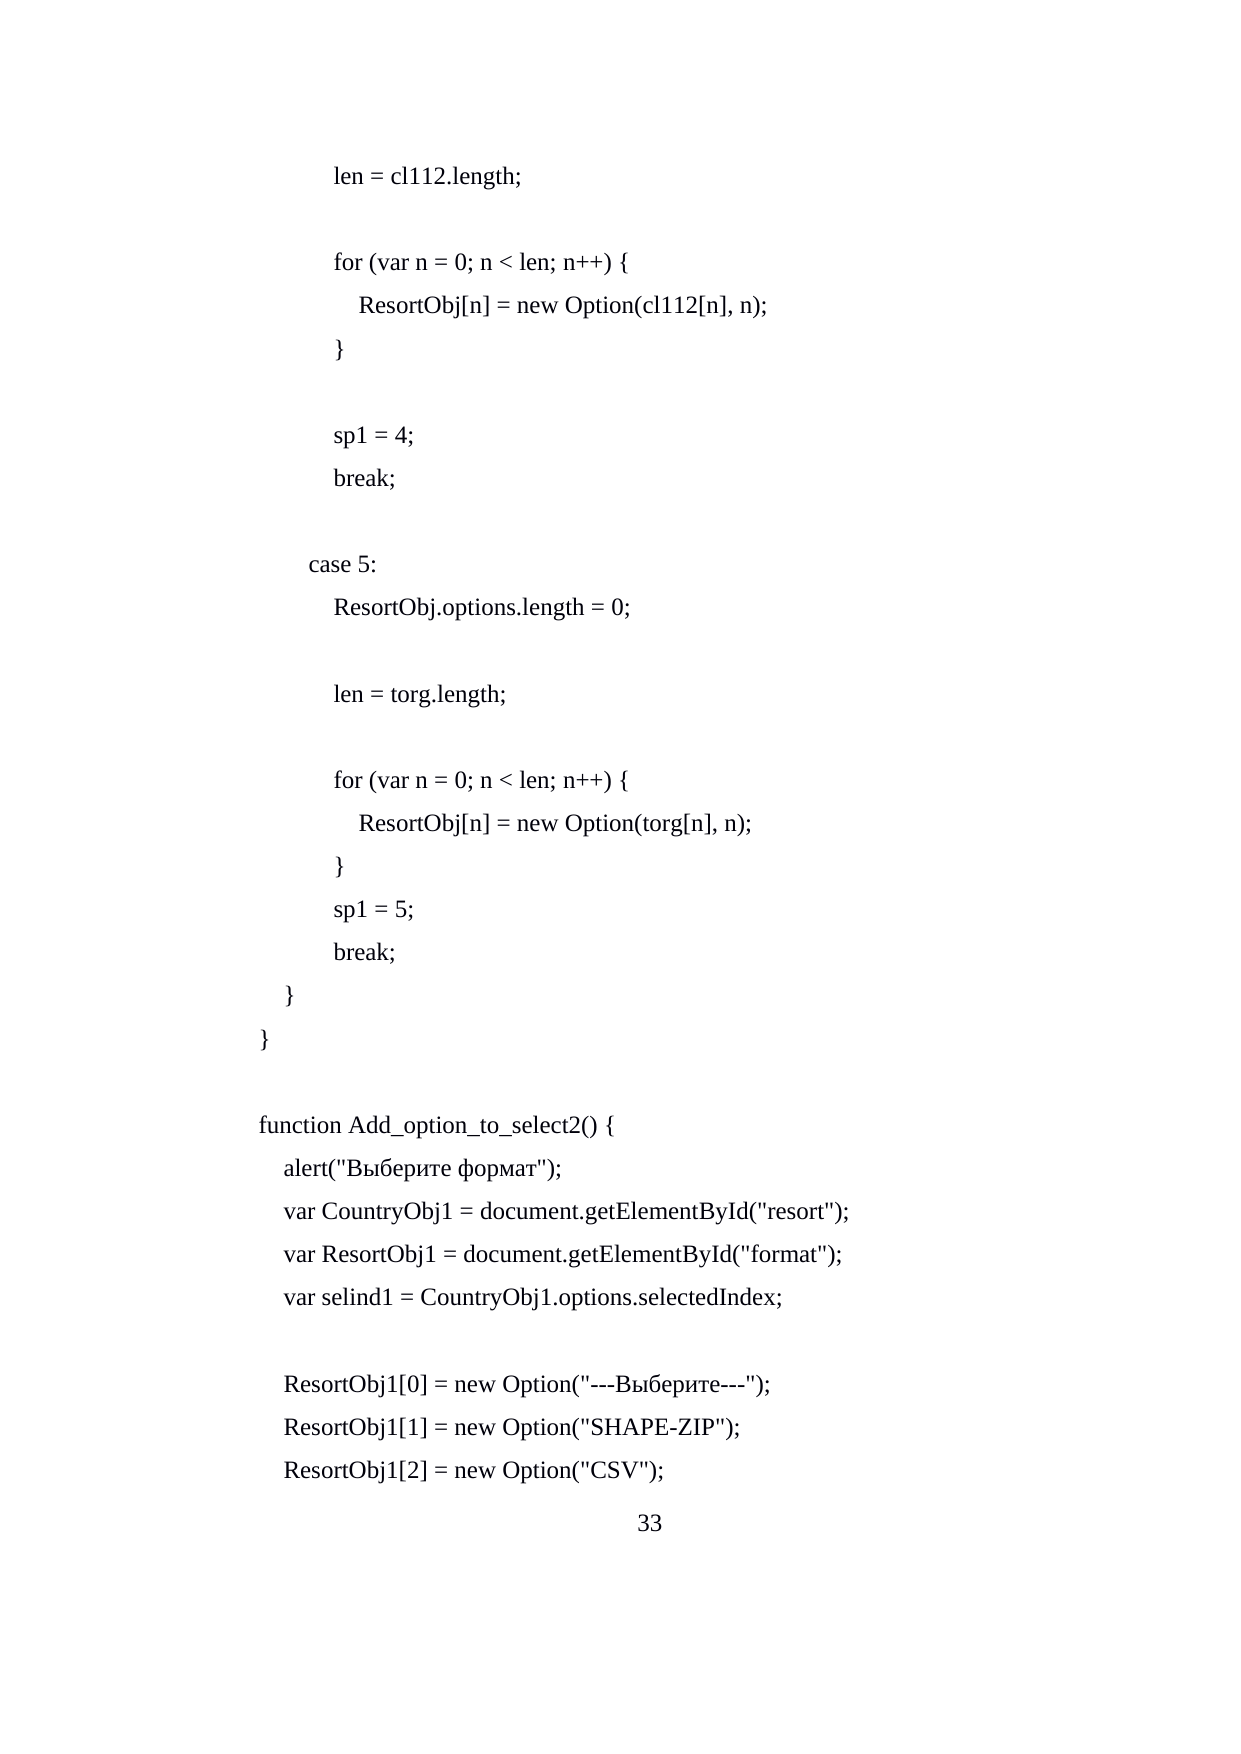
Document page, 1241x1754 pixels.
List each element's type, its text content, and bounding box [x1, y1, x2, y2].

text case 5: [177, 549, 1122, 578]
text } [177, 851, 1122, 880]
text ResortObj1[2] = new Option("CSV"); [177, 1455, 1122, 1484]
text break; [177, 463, 1122, 492]
text sp1 = 5; [177, 894, 1122, 923]
text sp1 = 4; [177, 420, 1122, 449]
text len = torg.length; [177, 679, 1122, 707]
text len = cl112.length; [177, 161, 1122, 190]
text alert("Выберите формат"); [177, 1153, 1122, 1182]
text } [177, 334, 1122, 362]
text for (var n = 0; n < len; n++) { [177, 247, 1122, 276]
text ResortObj[n] = new Option(cl112[n], n); [177, 291, 1122, 319]
text for (var n = 0; n < len; n++) { [177, 765, 1122, 794]
text ResortObj[n] = new Option(torg[n], n); [177, 808, 1122, 837]
text } [177, 981, 1122, 1009]
text ResortObj1[1] = new Option("SHAPE-ZIP"); [177, 1412, 1122, 1441]
text var CountryObj1 = document.getElementById("resort"); [177, 1196, 1122, 1225]
text } [177, 1024, 1122, 1052]
text ResortObj.options.length = 0; [177, 592, 1122, 621]
text var selind1 = CountryObj1.options.selectedIndex; [177, 1282, 1122, 1311]
text break; [177, 937, 1122, 966]
text ResortObj1[0] = new Option("---Выберите---"); [177, 1369, 1122, 1397]
text var ResortObj1 = document.getElementById("format"); [177, 1239, 1122, 1268]
text function Add_option_to_select2() { [177, 1110, 1122, 1139]
